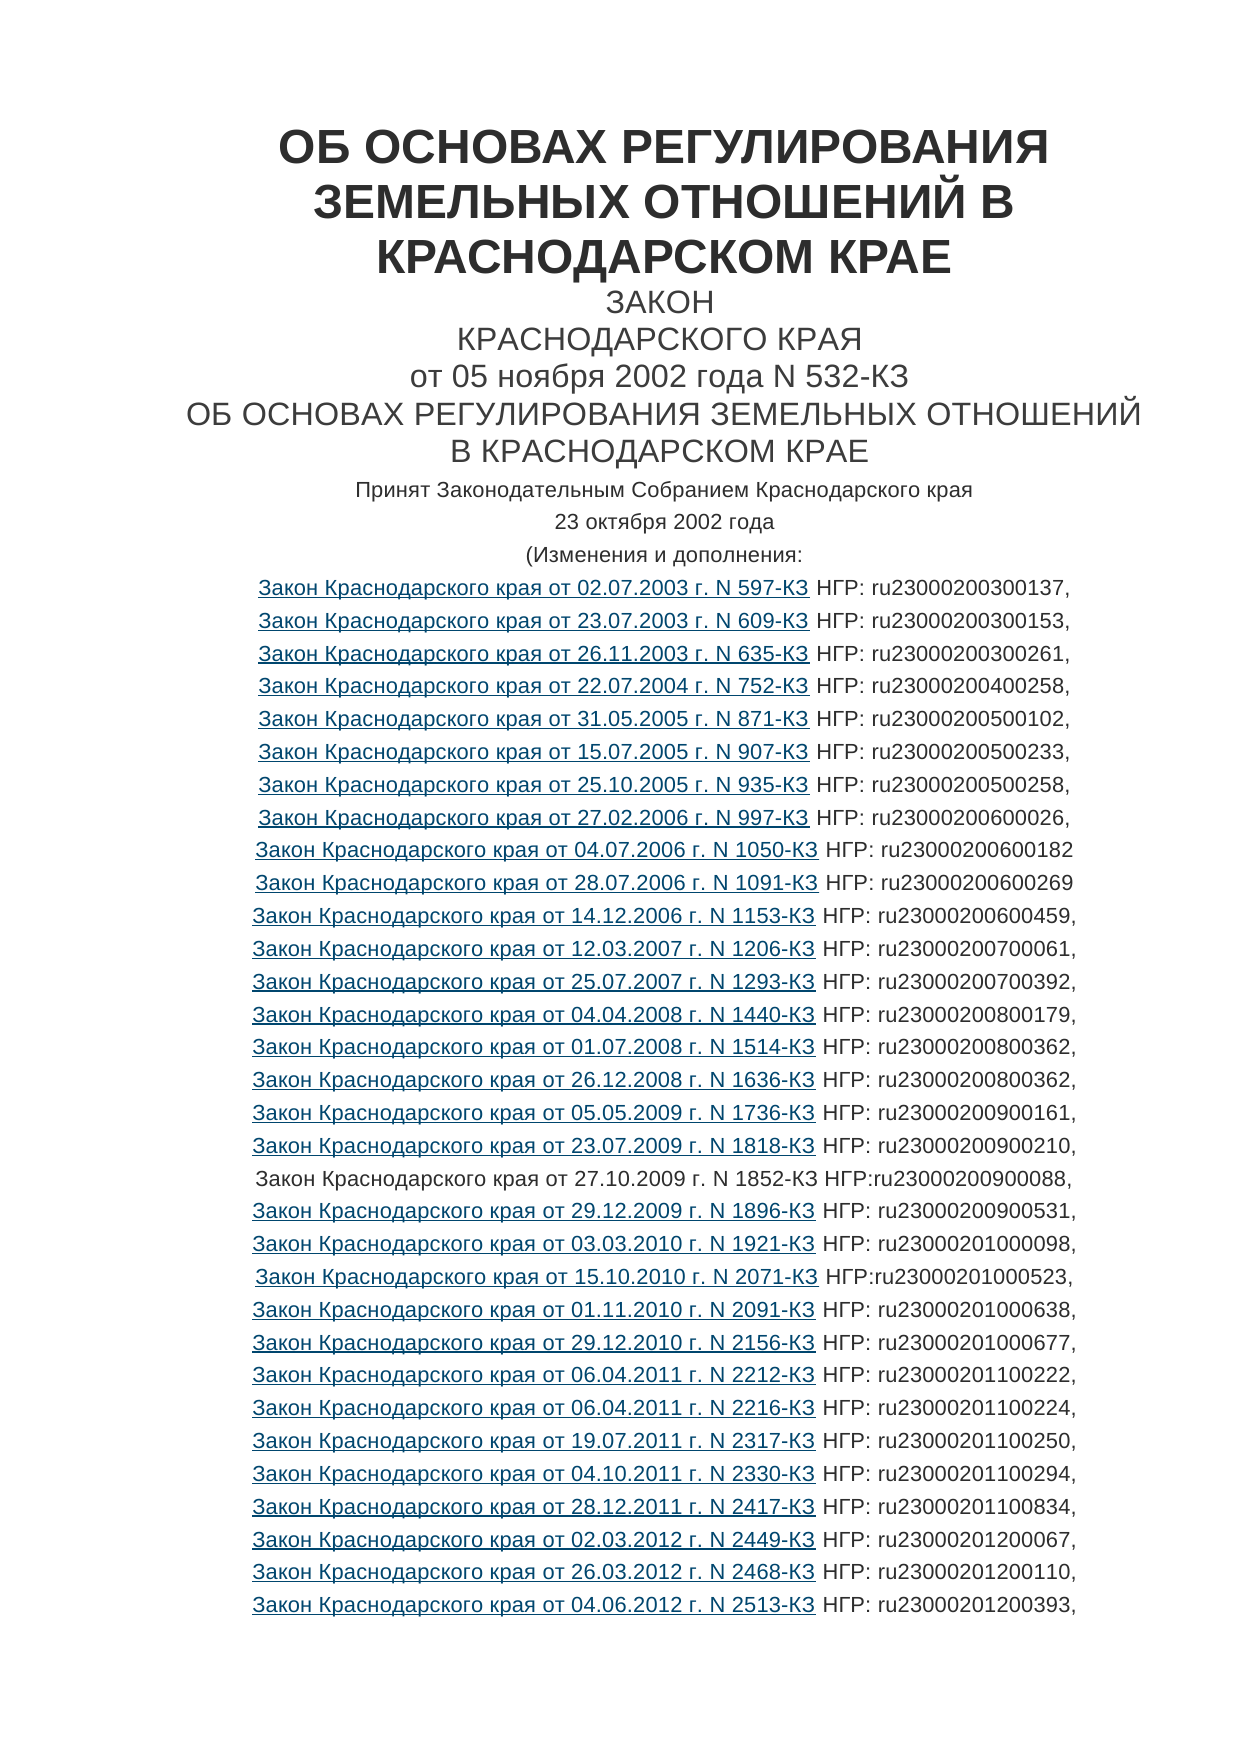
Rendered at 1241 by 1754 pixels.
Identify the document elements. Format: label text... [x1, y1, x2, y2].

text Закон Краснодарского края от 06.04.2011 г. N 2212-КЗ НГР: ru23000201100222, [177, 1355, 1152, 1388]
text Закон Краснодарского края от 19.07.2011 г. N 2317-КЗ НГР: ru23000201100250, [177, 1420, 1152, 1453]
text Закон Краснодарского края от 04.04.2008 г. N 1440-КЗ НГР: ru23000200800179, [177, 994, 1152, 1027]
text КРАСНОДАРСКОГО КРАЯ [177, 321, 1152, 358]
text Закон Краснодарского края от 12.03.2007 г. N 1206-КЗ НГР: ru23000200700061, [177, 928, 1152, 961]
text Закон Краснодарского края от 25.07.2007 г. N 1293-КЗ НГР: ru23000200700392, [177, 961, 1152, 994]
text Закон Краснодарского края от 04.07.2006 г. N 1050-КЗ НГР: ru23000200600182 [177, 830, 1152, 863]
text ОБ ОСНОВАХ РЕГУЛИРОВАНИЯ ЗЕМЕЛЬНЫХ ОТНОШЕНИЙ В КРАСНОДАРСКОМ КРАЕ [177, 395, 1152, 469]
text Закон Краснодарского края от 02.03.2012 г. N 2449-КЗ НГР: ru23000201200067, [177, 1519, 1152, 1552]
text (Изменения и дополнения: [177, 534, 1152, 567]
text Закон Краснодарского края от 01.07.2008 г. N 1514-КЗ НГР: ru23000200800362, [177, 1027, 1152, 1059]
text 23 октября 2002 года [177, 502, 1152, 534]
text Закон Краснодарского края от 15.07.2005 г. N 907-КЗ НГР: ru23000200500233, [177, 731, 1152, 764]
text Закон Краснодарского края от 04.06.2012 г. N 2513-КЗ НГР: ru23000201200393, [177, 1584, 1152, 1617]
text Закон Краснодарского края от 01.11.2010 г. N 2091-КЗ НГР: ru23000201000638, [177, 1289, 1152, 1322]
text Закон Краснодарского края от 02.07.2003 г. N 597-КЗ НГР: ru23000200300137, [177, 567, 1152, 600]
text Закон Краснодарского края от 25.10.2005 г. N 935-КЗ НГР: ru23000200500258, [177, 764, 1152, 797]
text Закон Краснодарского края от 06.04.2011 г. N 2216-КЗ НГР: ru23000201100224, [177, 1388, 1152, 1420]
text Закон Краснодарского края от 29.12.2010 г. N 2156-КЗ НГР: ru23000201000677, [177, 1322, 1152, 1355]
text Закон Краснодарского края от 28.12.2011 г. N 2417-КЗ НГР: ru23000201100834, [177, 1486, 1152, 1519]
text Закон Краснодарского края от 27.10.2009 г. N 1852-КЗ НГР:ru23000200900088, [177, 1158, 1152, 1191]
text Закон Краснодарского края от 22.07.2004 г. N 752-КЗ НГР: ru23000200400258, [177, 666, 1152, 698]
text Закон Краснодарского края от 27.02.2006 г. N 997-КЗ НГР: ru23000200600026, [177, 797, 1152, 830]
text ЗАКОН [177, 283, 1152, 321]
text ОБ ОСНОВАХ РЕГУЛИРОВАНИЯ ЗЕМЕЛЬНЫХ ОТНОШЕНИЙ В КРАСНОДАРСКОМ КРАЕ [177, 118, 1152, 283]
text Закон Краснодарского края от 29.12.2009 г. N 1896-КЗ НГР: ru23000200900531, [177, 1191, 1152, 1223]
text Закон Краснодарского края от 28.07.2006 г. N 1091-КЗ НГР: ru23000200600269 [177, 863, 1152, 895]
text Закон Краснодарского края от 26.11.2003 г. N 635-КЗ НГР: ru23000200300261, [177, 633, 1152, 666]
text Закон Краснодарского края от 31.05.2005 г. N 871-КЗ НГР: ru23000200500102, [177, 698, 1152, 731]
text Закон Краснодарского края от 14.12.2006 г. N 1153-КЗ НГР: ru23000200600459, [177, 895, 1152, 928]
text Закон Краснодарского края от 23.07.2003 г. N 609-КЗ НГР: ru23000200300153, [177, 600, 1152, 633]
text Закон Краснодарского края от 26.03.2012 г. N 2468-КЗ НГР: ru23000201200110, [177, 1552, 1152, 1584]
text Закон Краснодарского края от 23.07.2009 г. N 1818-КЗ НГР: ru23000200900210, [177, 1125, 1152, 1158]
text от 05 ноября 2002 года N 532-КЗ [177, 358, 1152, 395]
text Закон Краснодарского края от 26.12.2008 г. N 1636-КЗ НГР: ru23000200800362, [177, 1059, 1152, 1092]
text Принят Законодательным Собранием Краснодарского края [177, 469, 1152, 502]
text Закон Краснодарского края от 15.10.2010 г. N 2071-КЗ НГР:ru23000201000523, [177, 1256, 1152, 1289]
text Закон Краснодарского края от 05.05.2009 г. N 1736-КЗ НГР: ru23000200900161, [177, 1092, 1152, 1125]
text Закон Краснодарского края от 03.03.2010 г. N 1921-КЗ НГР: ru23000201000098, [177, 1223, 1152, 1256]
text Закон Краснодарского края от 04.10.2011 г. N 2330-КЗ НГР: ru23000201100294, [177, 1453, 1152, 1486]
